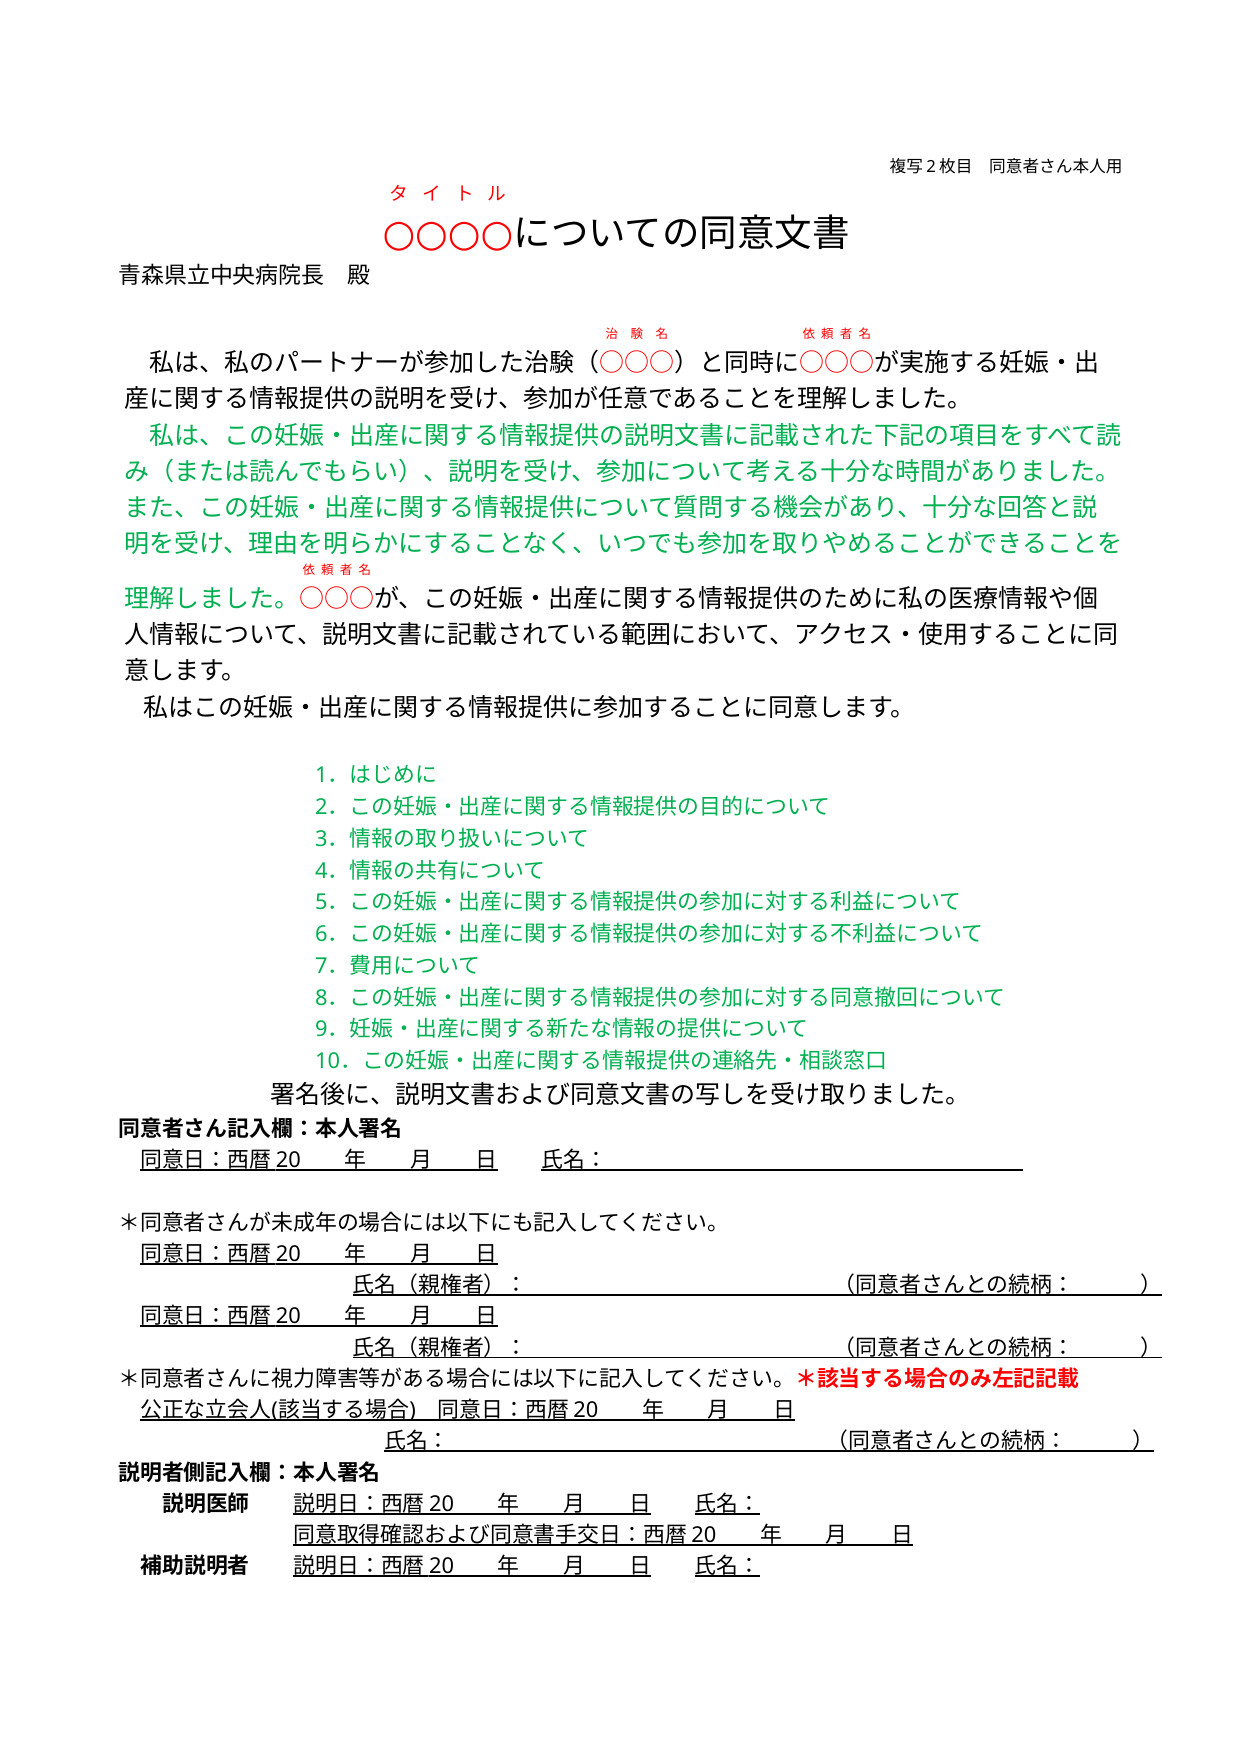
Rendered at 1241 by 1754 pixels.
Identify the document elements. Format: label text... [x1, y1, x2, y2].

text 公正な立会人(該当する場合) 同意日：西暦20 年 月 日 [118, 1392, 1161, 1424]
text 2．この妊娠・出産に関する情報提供の目的について [118, 789, 1122, 821]
text 1．はじめに [118, 757, 1122, 789]
text 私はこの妊娠・出産に関する情報提供に参加することに同意します。 [118, 687, 1122, 723]
text 私は、私のパートナーが参加した治験（）と同時にが実施する妊娠・出産に関する情報提供の説明を受け、参加が任意であることを理解しました。 [124, 324, 1122, 415]
text 補助説明者 説明日：西暦20 年 月 日 氏名： [118, 1549, 1122, 1580]
text 青森県立中央病院長 殿 [118, 257, 1035, 290]
text 氏名（親権者）： （同意者さんとの続柄： ） [118, 1267, 1161, 1299]
text についての同意文書 [118, 179, 1114, 257]
text 8．この妊娠・出産に関する情報提供の参加に対する同意撤回について [118, 980, 1122, 1011]
text 同意取得確認および同意書手交日：西暦20 年 月 日 [118, 1517, 1122, 1549]
text 6．この妊娠・出産に関する情報提供の参加に対する不利益について [118, 916, 1122, 948]
text 説明医師 説明日：西暦20 年 月 日 氏名： [118, 1486, 1122, 1517]
text 氏名： （同意者さんとの続柄： ） [118, 1424, 1161, 1455]
text 4．情報の共有について [118, 853, 1122, 884]
text 同意者さん記入欄：本人署名 [118, 1111, 1122, 1142]
text 同意日：西暦20 年 月 日 [118, 1299, 1161, 1330]
text ＊同意者さんが未成年の場合には以下にも記入してください。 [118, 1205, 1122, 1236]
text 複写2枚目 同意者さん本人用 [118, 148, 1122, 179]
text 私は、この妊娠・出産に関する情報提供の説明文書に記載された下記の項目をすべて読み（または読んでもらい）、説明を受け、参加について考える十分な時間がありました。また、この妊娠・出産に関する情報提供について質問する機会があり、十分な回答と説明を受け、理由を明らかにすることなく、いつでも参加を取りやめることができることを理解しました。が、この妊娠・出産に関する情報提供のために私の医療情報や個人情報について、説明文書に記載されている範囲において、アクセス・使用することに同意します。 [124, 415, 1122, 687]
text 同意日：西暦20 年 月 日 氏名： [118, 1142, 1122, 1174]
text ＊同意者さんに視力障害等がある場合には以下に記入してください。＊該当する場合のみ左記記載 [118, 1361, 1122, 1392]
text 3．情報の取り扱いについて [118, 821, 1122, 853]
text 同意日：西暦20 年 月 日 [118, 1236, 1161, 1267]
text 10．この妊娠・出産に関する情報提供の連絡先・相談窓口 [118, 1043, 1122, 1075]
text 7．費用について [118, 948, 1122, 980]
text 氏名（親権者）： （同意者さんとの続柄： ） [118, 1330, 1161, 1361]
text 署名後に、説明文書および同意文書の写しを受け取りました。 [118, 1075, 1122, 1111]
text 5．この妊娠・出産に関する情報提供の参加に対する利益について [118, 884, 1122, 916]
text 説明者側記入欄：本人署名 [118, 1455, 1161, 1486]
text 9．妊娠・出産に関する新たな情報の提供について [118, 1011, 1122, 1043]
